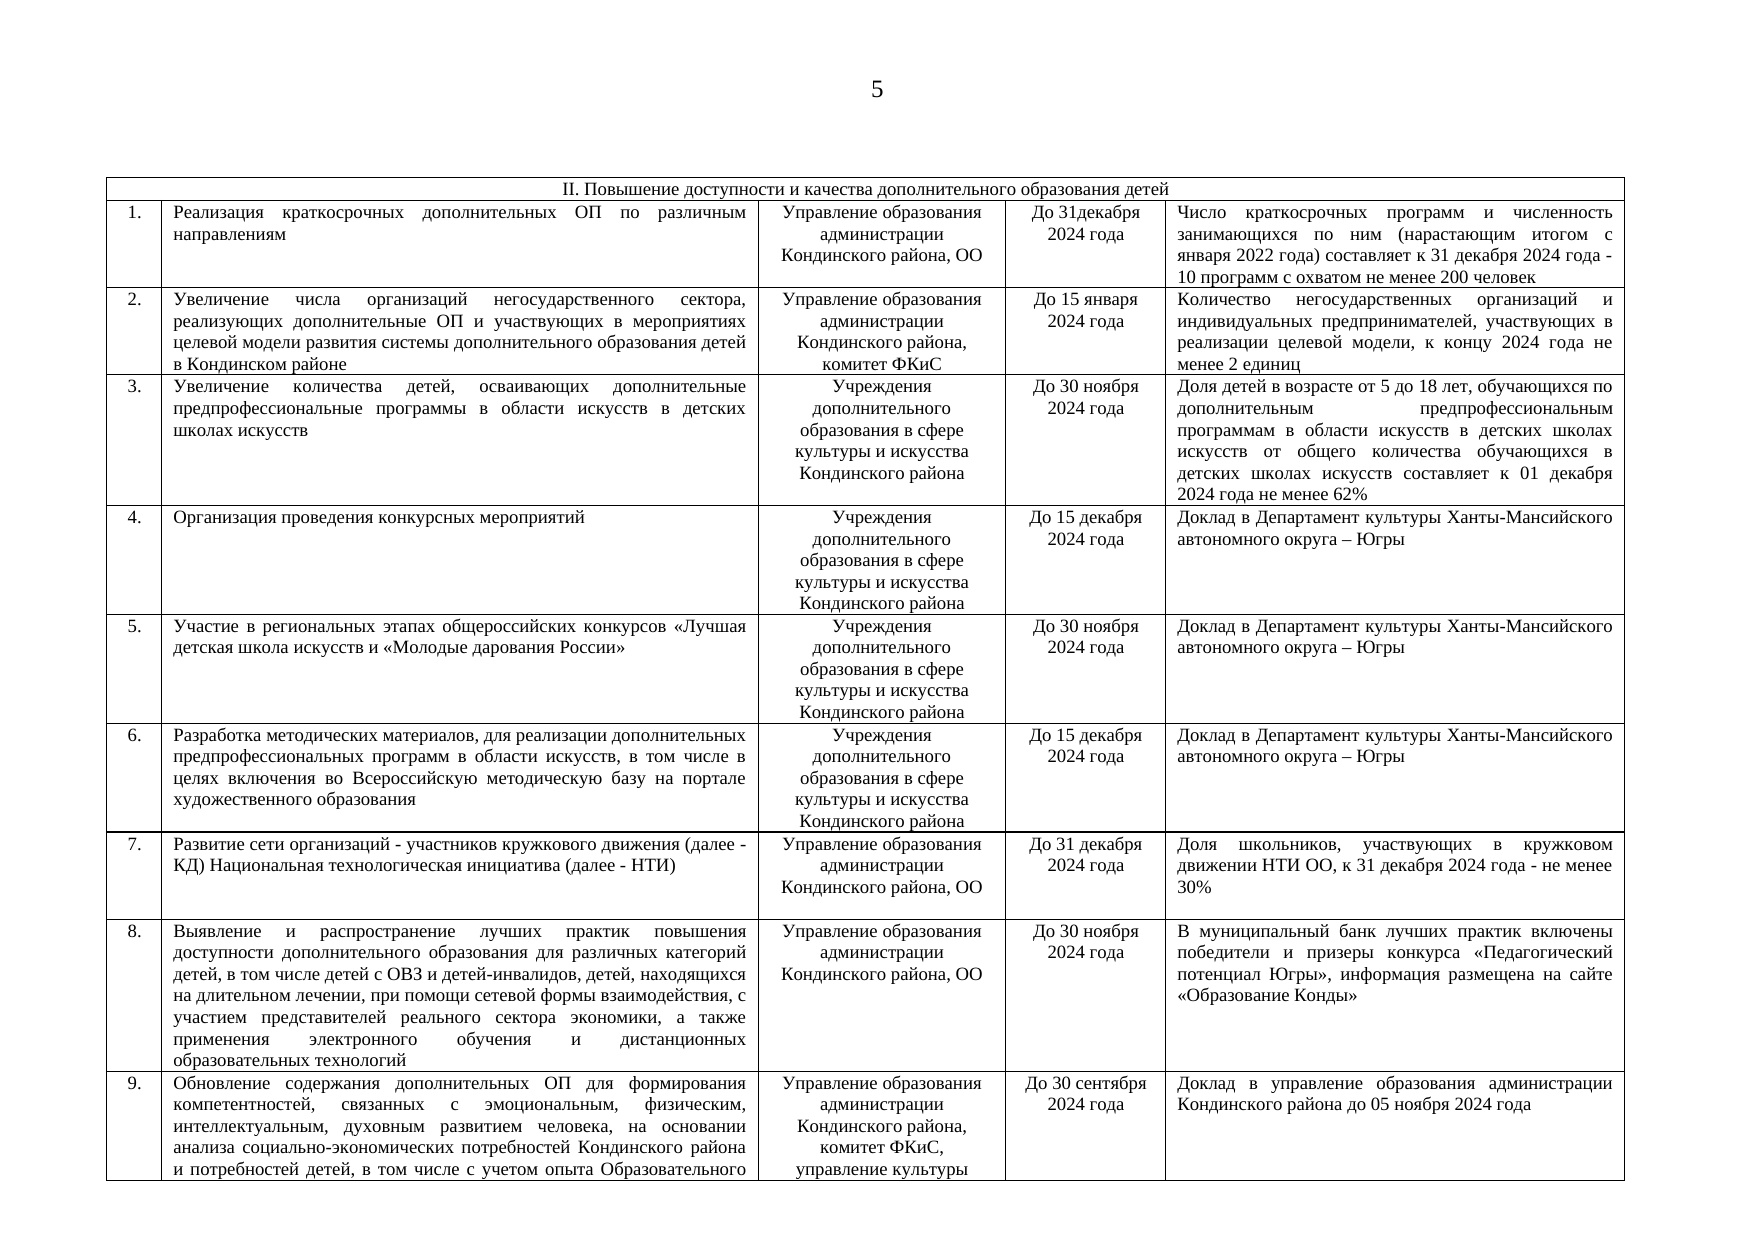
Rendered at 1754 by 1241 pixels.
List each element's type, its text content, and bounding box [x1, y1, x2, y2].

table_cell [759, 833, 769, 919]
table_cell Учреждения дополнительного образования в сфере культуры и искусства Кондинского района [759, 724, 1005, 831]
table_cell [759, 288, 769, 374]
table_cell До 15 декабря 2024 года [1006, 506, 1165, 614]
table_cell До 30 ноября 2024 года [1006, 920, 1165, 1071]
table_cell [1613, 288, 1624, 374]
table_cell Управление образования администрации Кондинского района, ОО [759, 920, 1005, 1071]
table_cell До 31декабря 2024 года [1006, 201, 1165, 287]
table_cell До 15 января 2024 года [1006, 288, 1165, 374]
table_cell Реализация краткосрочных дополнительных ОП по различным направлениям [162, 201, 758, 287]
table_cell Учреждения дополнительного образования в сфере культуры и искусства Кондинского района [759, 506, 1005, 614]
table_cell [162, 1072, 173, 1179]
table_cell Доклад в Департамент культуры Ханты-Мансийского автономного округа – Югры [1166, 615, 1624, 722]
table_cell II. Повышение доступности и качества дополнительного образования детей [107, 178, 1624, 200]
table_cell Доклад в Департамент культуры Ханты-Мансийского автономного округа – Югры [1166, 724, 1624, 831]
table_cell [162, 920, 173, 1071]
table_cell В муниципальный банк лучших практик включены победители и призеры конкурса «Педагогический потенциал Югры», информация размещена на сайте «Образование Конды» [1166, 920, 1624, 1071]
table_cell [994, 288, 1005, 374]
table_cell Учреждения дополнительного образования в сфере культуры и искусства Кондинского района [759, 375, 1005, 505]
table_cell Организация проведения конкурсных мероприятий [162, 506, 758, 614]
table_cell 5. [107, 615, 161, 722]
table_cell 1. [107, 201, 161, 287]
table_cell 9. [107, 1072, 161, 1179]
table_cell Доля детей в возрасте от 5 до 18 лет, обучающихся по дополнительным предпрофессиональным программам в области искусств в детских школах искусств от общего количества обучающихся в детских школах искусств составляет к 01 декабря 2024 года не менее 62% [1166, 375, 1624, 505]
table_cell 3. [107, 375, 161, 505]
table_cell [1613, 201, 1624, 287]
table_cell 4. [107, 506, 161, 614]
table_cell 8. [107, 920, 161, 1071]
table_cell Увеличение количества детей, осваивающих дополнительные предпрофессиональные программы в области искусств в детских школах искусств [162, 375, 758, 505]
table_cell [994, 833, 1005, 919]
table_cell Развитие сети организаций - участников кружкового движения (далее - КД) Национальная технологическая инициатива (далее - НТИ) [162, 833, 758, 919]
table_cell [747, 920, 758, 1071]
table_cell 2. [107, 288, 161, 374]
table_cell Участие в региональных этапах общероссийских конкурсов «Лучшая детская школа искусств и «Молодые дарования России» [162, 615, 758, 722]
table_cell Разработка методических материалов, для реализации дополнительных предпрофессиональных программ в области искусств, в том числе в целях включения во Всероссийскую методическую базу на портале художественного образования [162, 724, 758, 831]
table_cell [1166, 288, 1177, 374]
table_cell До 30 ноября 2024 года [1006, 615, 1165, 722]
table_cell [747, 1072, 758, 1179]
table_cell Учреждения дополнительного образования в сфере культуры и искусства Кондинского района [759, 615, 1005, 722]
table_cell До 30 ноября 2024 года [1006, 375, 1165, 505]
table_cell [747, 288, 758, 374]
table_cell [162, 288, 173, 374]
table_cell Доля школьников, участвующих в кружковом движении НТИ ОО, к 31 декабря 2024 года - не менее 30% [1166, 833, 1624, 919]
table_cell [1006, 1072, 1165, 1179]
table_cell 7. [107, 833, 161, 919]
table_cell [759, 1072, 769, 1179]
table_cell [1166, 1072, 1624, 1179]
table_cell 6. [107, 724, 161, 831]
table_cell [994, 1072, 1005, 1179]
table_cell До 15 декабря 2024 года [1006, 724, 1165, 831]
table_cell Управление образования администрации Кондинского района, ОО [759, 201, 1005, 287]
table_cell До 31 декабря 2024 года [1006, 833, 1165, 919]
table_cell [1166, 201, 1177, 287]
table_cell Доклад в Департамент культуры Ханты-Мансийского автономного округа – Югры [1166, 506, 1624, 614]
